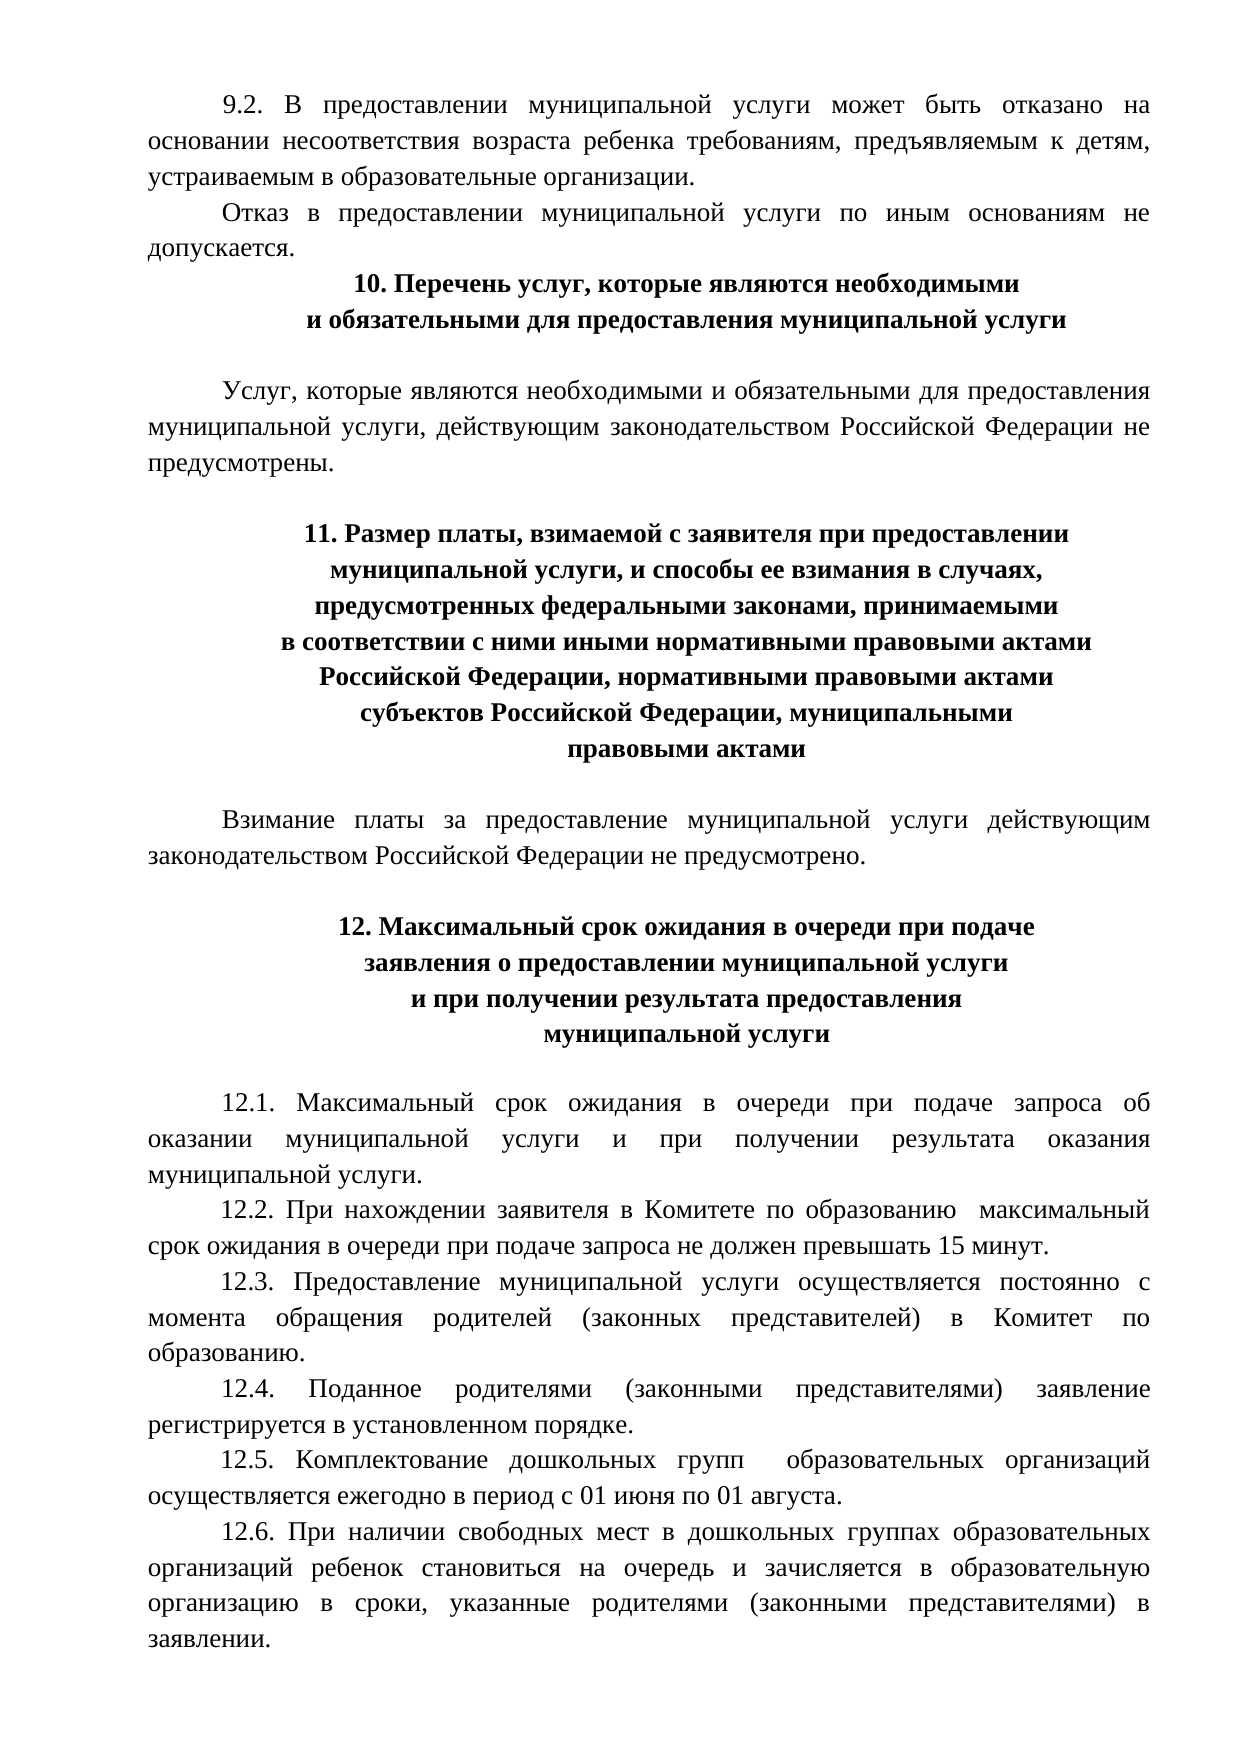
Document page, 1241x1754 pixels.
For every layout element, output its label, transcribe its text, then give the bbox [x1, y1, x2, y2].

text 12.2. При нахождении заявителя в Комитете по образованию максимальный срок ожидания в очереди при подаче запроса не должен превышать 15 минут. [148, 1193, 1152, 1260]
title заявления о предоставлении муниципальной услуги [148, 946, 1152, 977]
title муниципальной услуги, и способы ее взимания в случаях, [148, 553, 1152, 584]
text 12.4. Поданное родителями (законными представителями) заявление регистрируется в установленном порядке. [148, 1372, 1152, 1439]
text Услуг, которые являются необходимыми и обязательными для предоставления муниципальной услуги, действующим законодательством Российской Федерации не предусмотрены. [148, 374, 1152, 477]
title субъектов Российской Федерации, муниципальными [148, 696, 1152, 727]
text 9.2. В предоставлении муниципальной услуги может быть отказано на основании несоответствия возраста ребенка требованиям, предъявляемым к детям, устраиваемым в образовательные организации. [148, 89, 1152, 191]
text Взимание платы за предоставление муниципальной услуги действующим законодательством Российской Федерации не предусмотрено. [148, 803, 1152, 870]
title 11. Размер платы, взимаемой с заявителя при предоставлении [148, 517, 1152, 548]
text Отказ в предоставлении муниципальной услуги по иным основаниям не допускается. [148, 196, 1152, 263]
title и обязательными для предоставления муниципальной услуги [148, 303, 1152, 334]
title и при получении результата предоставления [148, 982, 1152, 1013]
title Российской Федерации, нормативными правовыми актами [148, 660, 1152, 691]
text 12.6. При наличии свободных мест в дошкольных группах образовательных организаций ребенок становиться на очередь и зачисляется в образовательную организацию в сроки, указанные родителями (законными представителями) в заявлении. [148, 1515, 1152, 1653]
text 12.5. Комплектование дошкольных групп образовательных организаций осуществляется ежегодно в период с 01 июня по 01 августа. [148, 1444, 1152, 1511]
text 12.3. Предоставление муниципальной услуги осуществляется постоянно с момента обращения родителей (законных представителей) в Комитет по образованию. [148, 1265, 1152, 1368]
title муниципальной услуги [148, 1018, 1152, 1049]
text 12.1. Максимальный срок ожидания в очереди при подаче запроса об оказании муниципальной услуги и при получении результата оказания муниципальной услуги. [148, 1086, 1152, 1189]
title правовыми актами [148, 732, 1152, 763]
title 12. Максимальный срок ожидания в очереди при подаче [148, 910, 1152, 942]
title 10. Перечень услуг, которые являются необходимыми [148, 267, 1152, 298]
title предусмотренных федеральными законами, принимаемыми [148, 589, 1152, 620]
title в соответствии с ними иными нормативными правовыми актами [148, 624, 1152, 656]
